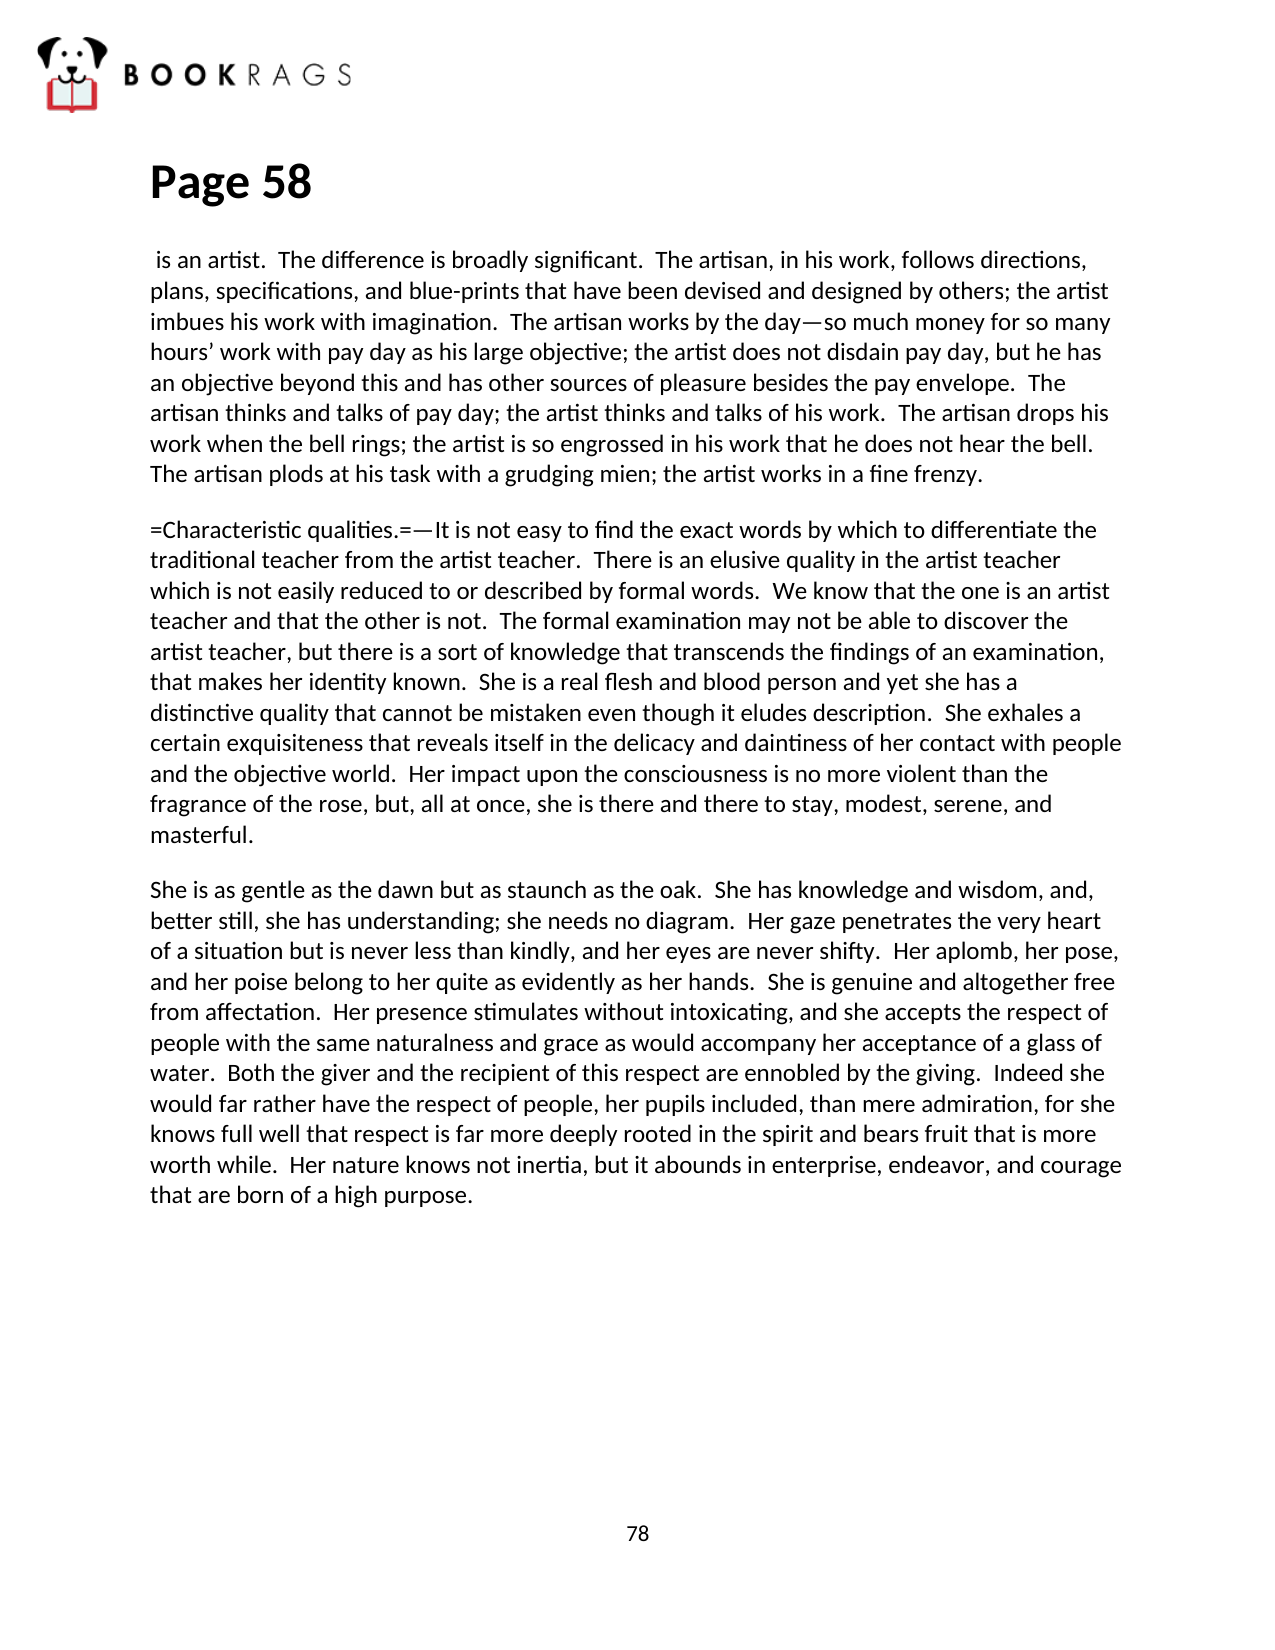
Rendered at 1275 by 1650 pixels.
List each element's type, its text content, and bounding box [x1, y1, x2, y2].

picture [37, 37, 351, 113]
text Page 58 [150, 150, 1125, 211]
text =Characteristic qualities.=—­It is not easy to find the exact words by which to differentiate the traditional teacher from the artist teacher. There is an elusive quality in the artist teacher which is not easily reduced to or described by formal words. We know that the one is an artist teacher and that the other is not. The formal examination may not be able to discover the artist teacher, but there is a sort of knowledge that transcends the findings of an examination, that makes her identity known. She is a real flesh and blood person and yet she has a distinctive quality that cannot be mistaken even though it eludes description. She exhales a certain exquisiteness that reveals itself in the delicacy and daintiness of her contact with people and the objective world. Her impact upon the consciousness is no more violent than the fragrance of the rose, but, all at once, she is there and there to stay, modest, serene, and masterful. [150, 514, 1125, 849]
text She is as gentle as the dawn but as staunch as the oak. She has knowledge and wisdom, and, better still, she has understanding; she needs no diagram. Her gaze penetrates the very heart of a situation but is never less than kindly, and her eyes are never shifty. Her aplomb, her pose, and her poise belong to her quite as evidently as her hands. She is genuine and altogether free from affectation. Her presence stimulates without intoxicating, and she accepts the respect of people with the same naturalness and grace as would accompany her acceptance of a glass of water. Both the giver and the recipient of this respect are ennobled by the giving. Indeed she would far rather have the respect of people, her pupils included, than mere admiration, for she knows full well that respect is far more deeply rooted in the spirit and bears fruit that is more worth while. Her nature knows not inertia, but it abounds in enterprise, endeavor, and courage that are born of a high purpose. [150, 874, 1125, 1210]
text is an artist. The difference is broadly significant. The artisan, in his work, follows directions, plans, specifications, and blue-prints that have been devised and designed by others; the artist imbues his work with imagination. The artisan works by the day—­so much money for so many hours’ work with pay day as his large objective; the artist does not disdain pay day, but he has an objective beyond this and has other sources of pleasure besides the pay envelope. The artisan thinks and talks of pay day; the artist thinks and talks of his work. The artisan drops his work when the bell rings; the artist is so engrossed in his work that he does not hear the bell. The artisan plods at his task with a grudging mien; the artist works in a fine frenzy. [150, 244, 1125, 489]
